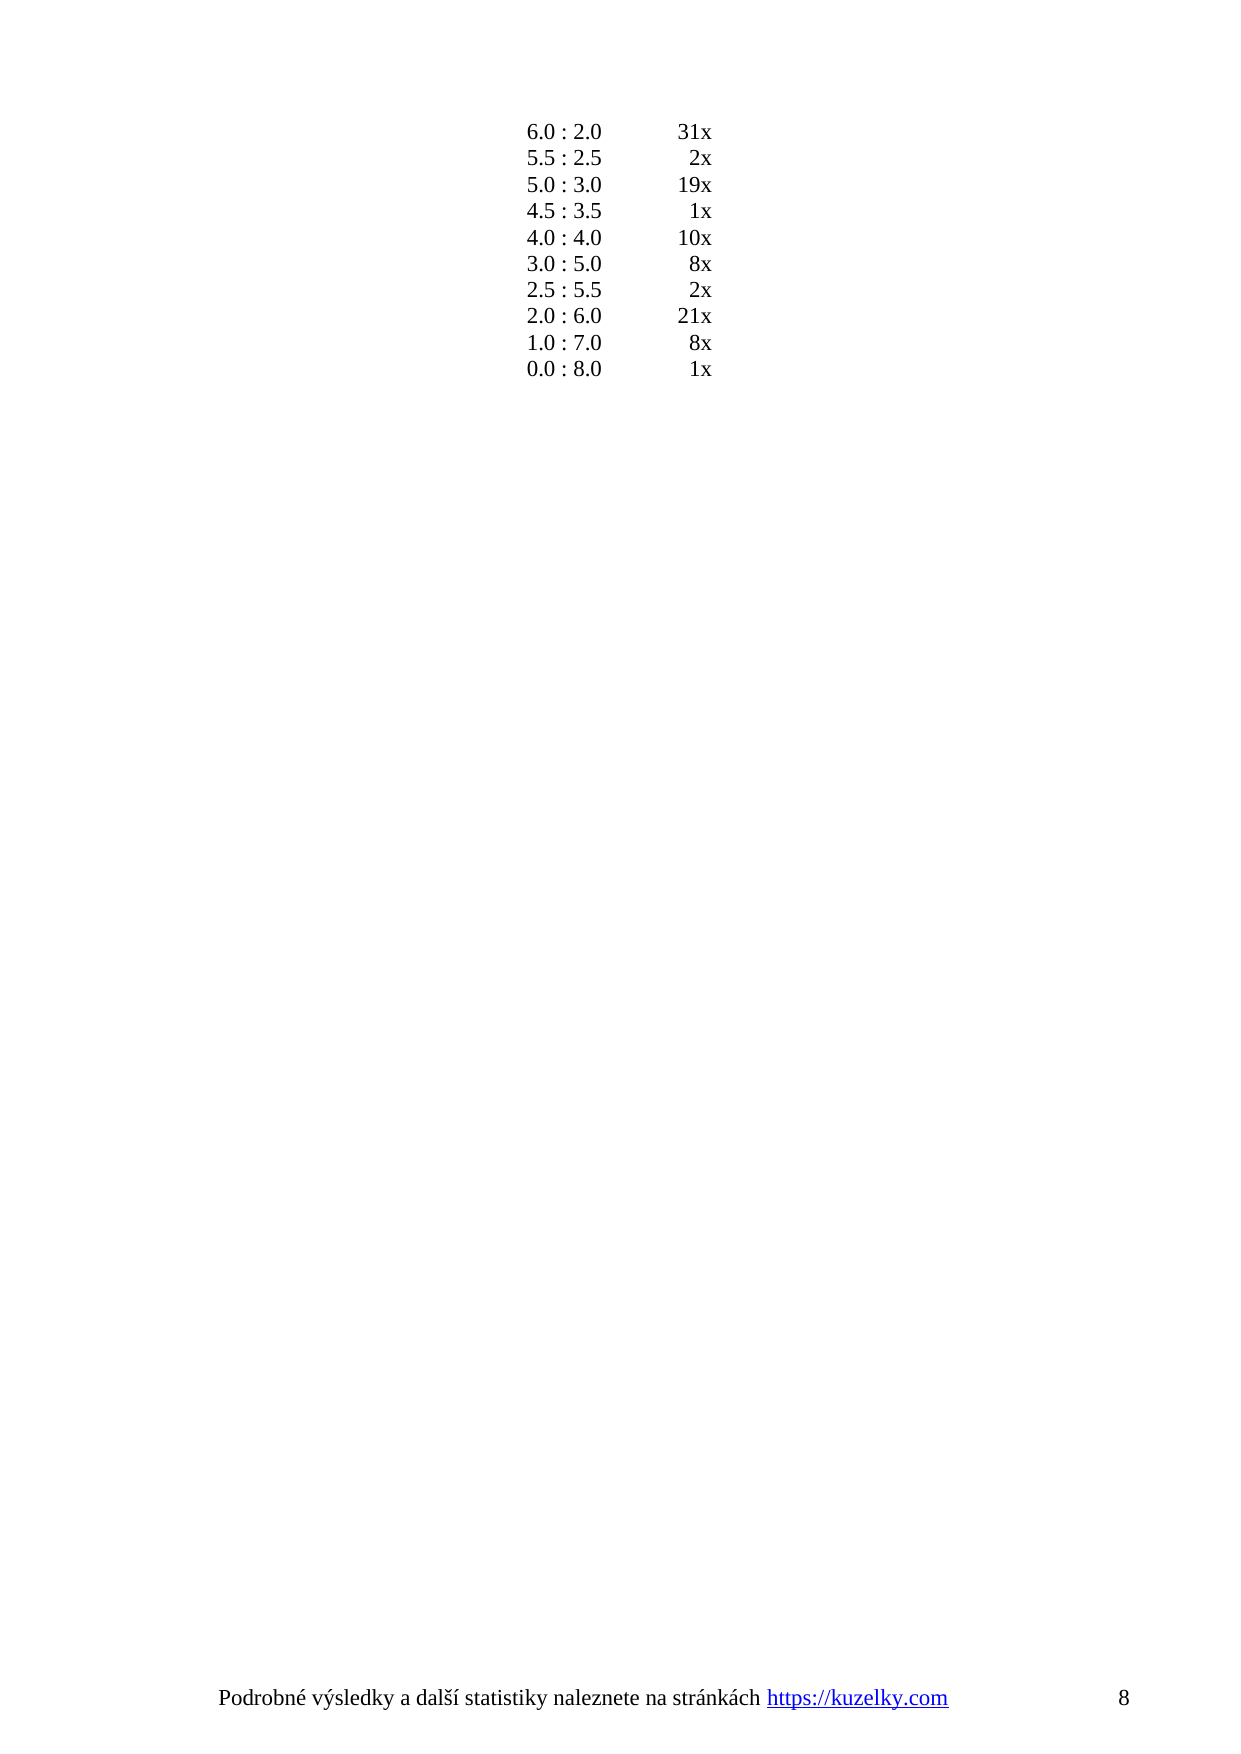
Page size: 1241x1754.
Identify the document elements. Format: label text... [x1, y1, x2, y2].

text 5.5 : 2.5 2x [106, 144, 1134, 171]
text 4.0 : 4.0 10x [106, 223, 1134, 250]
text 1.0 : 7.0 8x [106, 329, 1134, 355]
text 3.0 : 5.0 8x [106, 250, 1134, 276]
text 4.5 : 3.5 1x [106, 197, 1134, 223]
text 2.0 : 6.0 21x [106, 303, 1134, 329]
text 2.5 : 5.5 2x [106, 276, 1134, 303]
text 5.0 : 3.0 19x [106, 171, 1134, 197]
text 0.0 : 8.0 1x [106, 355, 1134, 382]
text 6.0 : 2.0 31x [106, 118, 1134, 144]
